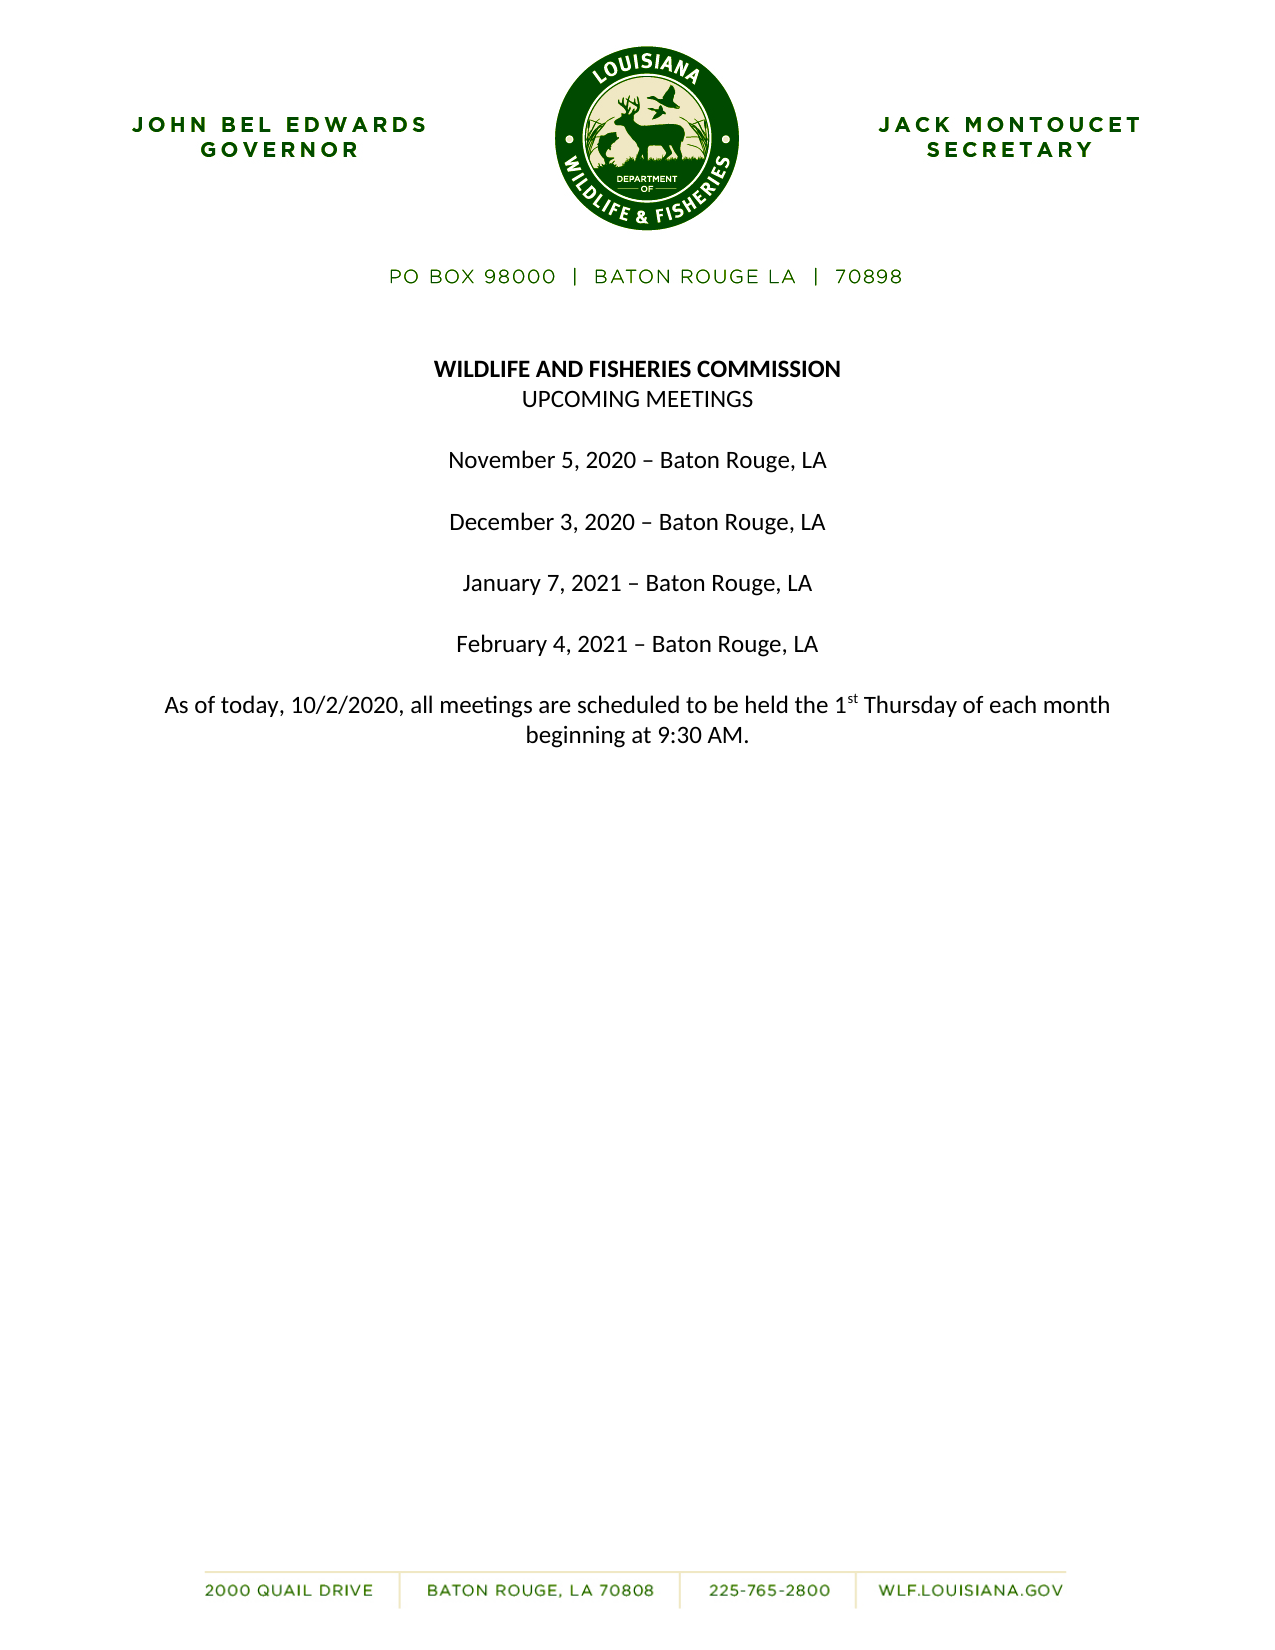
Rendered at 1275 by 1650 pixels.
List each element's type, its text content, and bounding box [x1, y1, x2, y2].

text December 3, 2020 – Baton Rouge, LA [150, 506, 1125, 536]
text WILDLIFE AND FISHERIES COMMISSION [150, 353, 1125, 384]
text February 4, 2021 – Baton Rouge, LA [150, 628, 1125, 658]
text November 5, 2020 – Baton Rouge, LA [150, 445, 1125, 475]
picture [204, 1570, 1067, 1609]
picture [131, 45, 1144, 287]
text UPCOMING MEETINGS [150, 384, 1125, 414]
text January 7, 2021 – Baton Rouge, LA [150, 567, 1125, 597]
text As of today, 10/2/2020, all meetings are scheduled to be held the 1st Thursday of each month beginning at 9:30 AM. [150, 689, 1125, 750]
